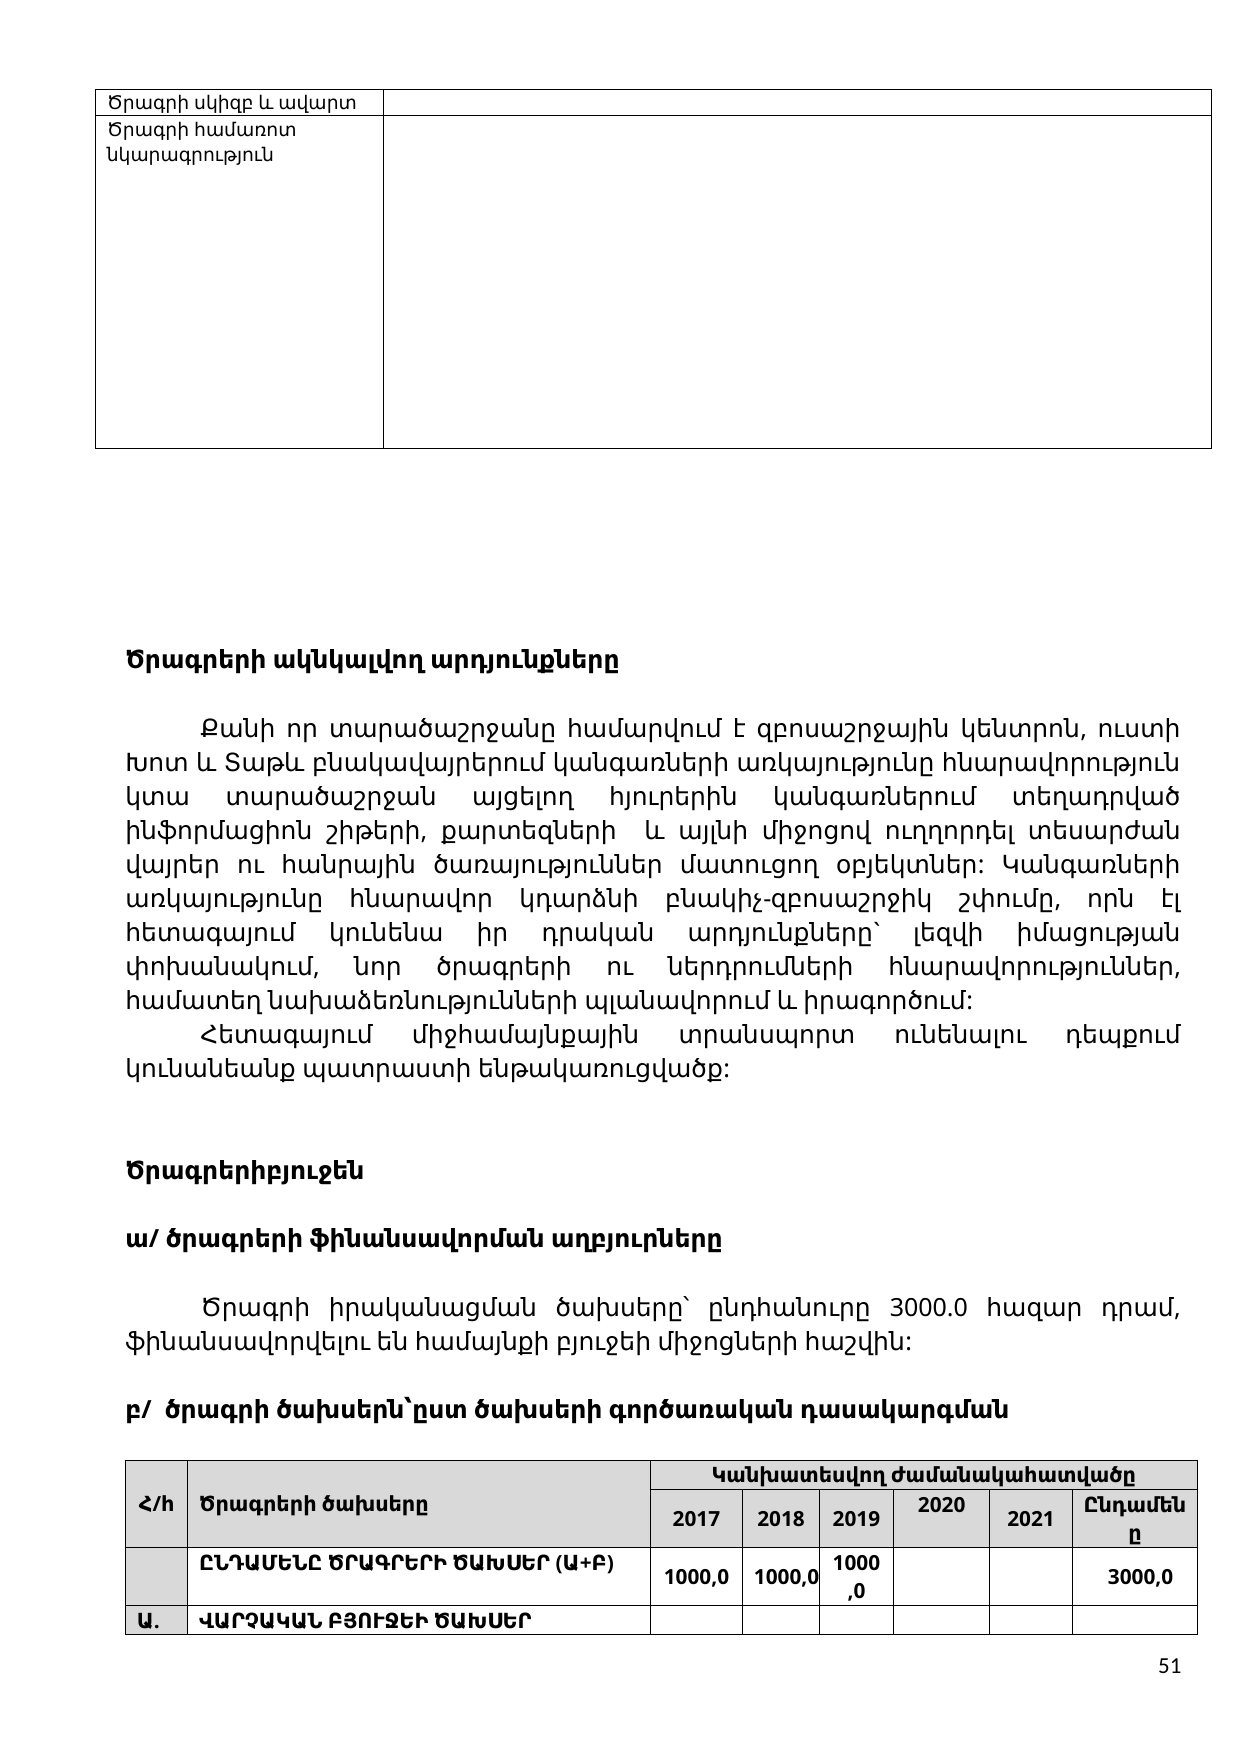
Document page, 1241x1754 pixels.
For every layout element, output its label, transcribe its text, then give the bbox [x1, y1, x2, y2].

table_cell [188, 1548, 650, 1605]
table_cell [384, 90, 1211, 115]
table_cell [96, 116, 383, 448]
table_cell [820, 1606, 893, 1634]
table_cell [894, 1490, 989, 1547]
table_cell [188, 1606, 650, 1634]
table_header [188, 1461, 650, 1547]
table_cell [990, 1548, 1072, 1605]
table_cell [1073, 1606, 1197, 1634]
text Հետագայում միջհամայնքային տրանսպորտ ունենալու դեպքում կունանեանք պատրաստի ենթակառուցվածք: [125, 1017, 1181, 1085]
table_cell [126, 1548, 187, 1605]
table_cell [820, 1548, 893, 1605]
text ա/ ծրագրերի ֆինանսավորման աղբյուրները [125, 1221, 1181, 1255]
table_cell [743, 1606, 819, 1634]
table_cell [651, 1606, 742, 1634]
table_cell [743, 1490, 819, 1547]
text Ծրագրերիբյուջեն [125, 1153, 1181, 1187]
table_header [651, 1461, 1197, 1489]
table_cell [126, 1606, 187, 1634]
text Քանի որ տարածաշրջանը համարվում է զբոսաշրջային կենտրոն, ուստի Խոտ և Տաթև բնակավայրերում կանգառների առկայությունը հնարավորություն կտա տարածաշրջան այցելող հյուրերին կանգառներում տեղադրված ինֆորմացիոն շիթերի, քարտեզների և այլնի միջոցով ուղղորդել տեսարժան վայրեր ու հանրային ծառայություններ մատուցող օբյեկտներ: Կանգառների առկայությունը հնարավոր կդարձնի բնակիչ-զբոսաշրջիկ շփումը, որն էլ հետագայում կունենա իր դրական արդյունքները` լեզվի իմացության փոխանակում, նոր ծրագրերի ու ներդրումների հնարավորություններ, համատեղ նախաձեռնությունների պլանավորում և իրագործում: [125, 710, 1181, 1017]
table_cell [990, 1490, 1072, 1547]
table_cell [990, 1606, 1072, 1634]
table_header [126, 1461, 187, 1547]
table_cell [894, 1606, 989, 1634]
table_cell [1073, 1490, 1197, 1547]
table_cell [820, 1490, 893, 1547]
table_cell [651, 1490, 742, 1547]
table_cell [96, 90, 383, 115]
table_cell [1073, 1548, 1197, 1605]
text Ծրագրերի ակնկալվող արդյունքները [125, 642, 1181, 676]
text Ծրագրի իրականացման ծախսերը՝ ընդհանուրը 3000.0 հազար դրամ, ֆինանսավորվելու են համայնքի բյուջեի միջոցների հաշվին: [125, 1289, 1181, 1357]
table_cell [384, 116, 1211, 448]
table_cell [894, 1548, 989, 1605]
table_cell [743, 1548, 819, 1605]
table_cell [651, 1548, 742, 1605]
text բ/ ծրագրի ծախսերն՝ըստ ծախսերի գործառական դասակարգման [125, 1391, 1181, 1426]
